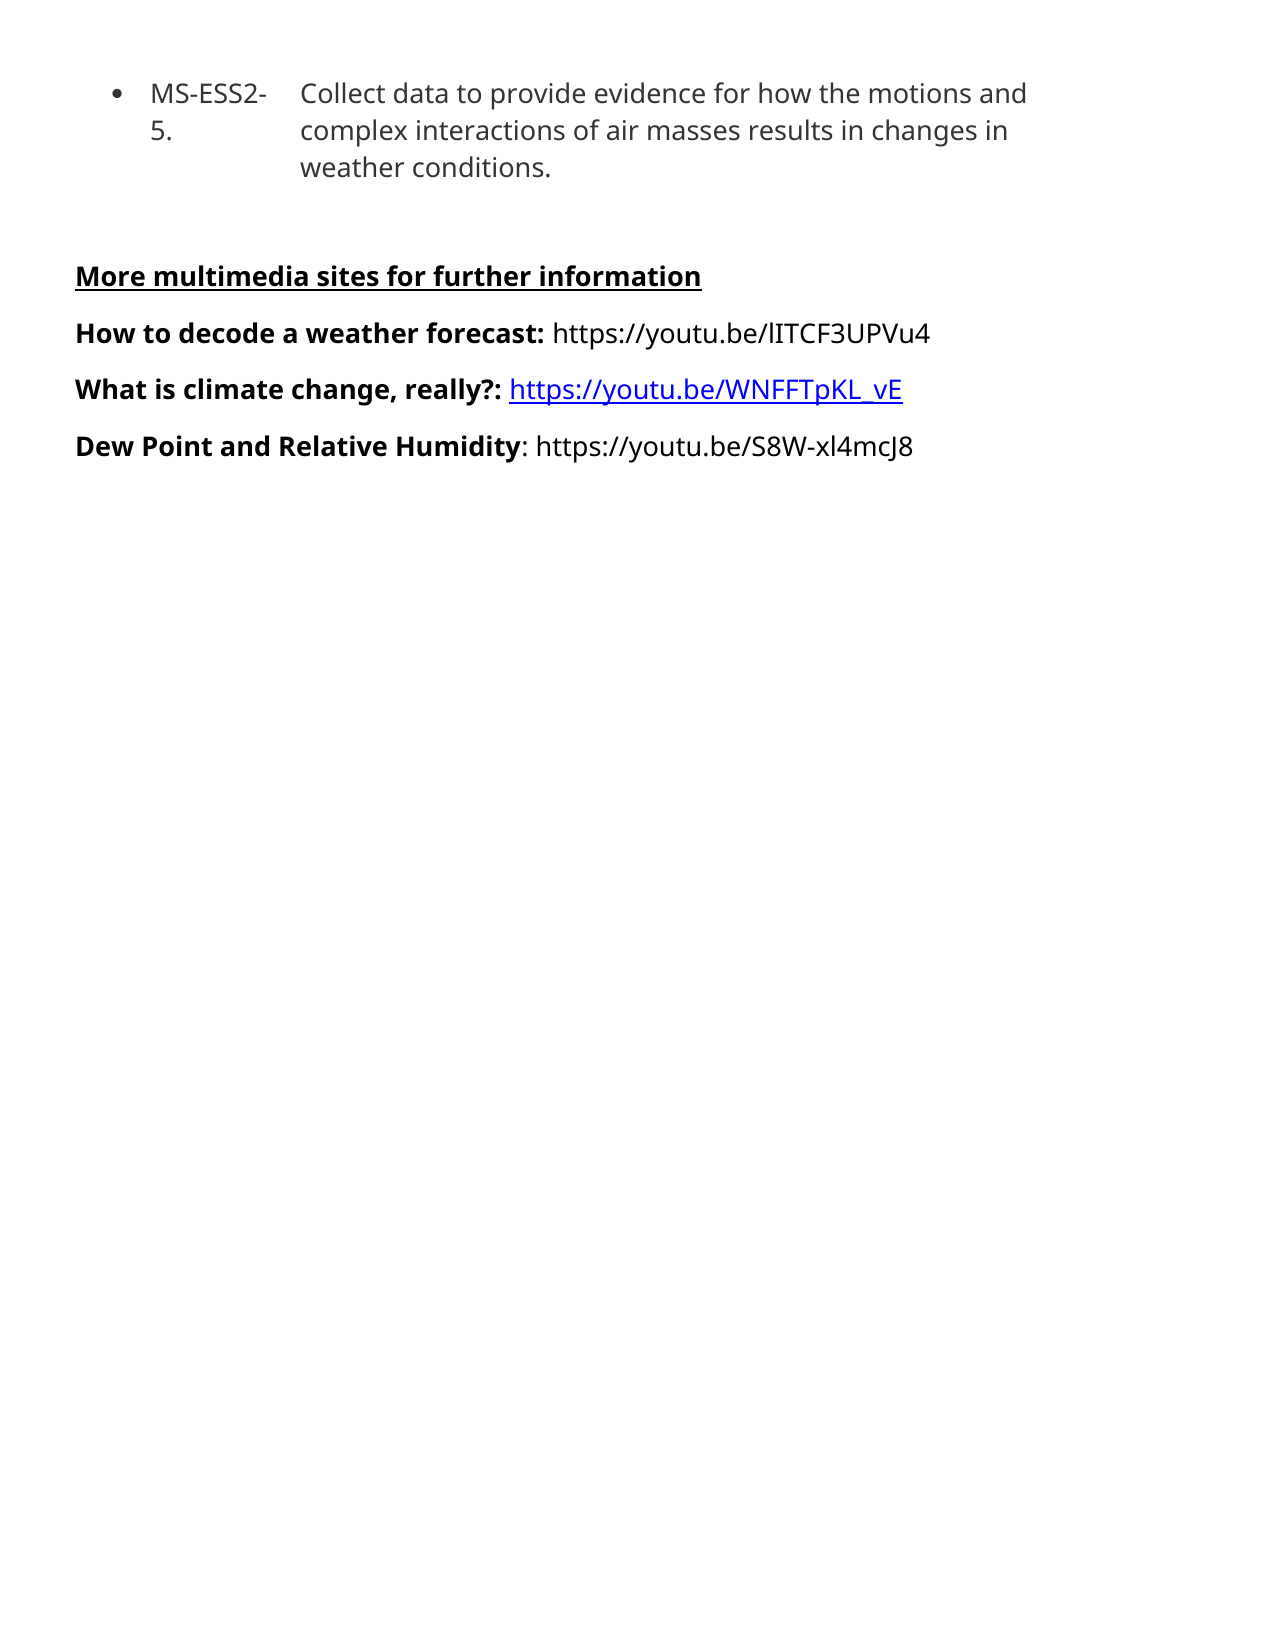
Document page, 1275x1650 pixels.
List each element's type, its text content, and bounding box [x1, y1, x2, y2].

text How to decode a weather forecast: https://youtu.be/lITCF3UPVu4 [75, 314, 1200, 351]
text More multimedia sites for further information [75, 258, 1200, 294]
text What is climate change, really?: https://youtu.be/WNFFTpKL_vE [75, 371, 1200, 407]
table_cell MS-ESS2-5. [75, 75, 300, 201]
text Dew Point and Relative Humidity: https://youtu.be/S8W-xl4mcJ8 [75, 427, 1200, 464]
table_cell Collect data to provide evidence for how the motions and complex interactions of air masses results in changes in weather conditions. [300, 75, 1050, 201]
